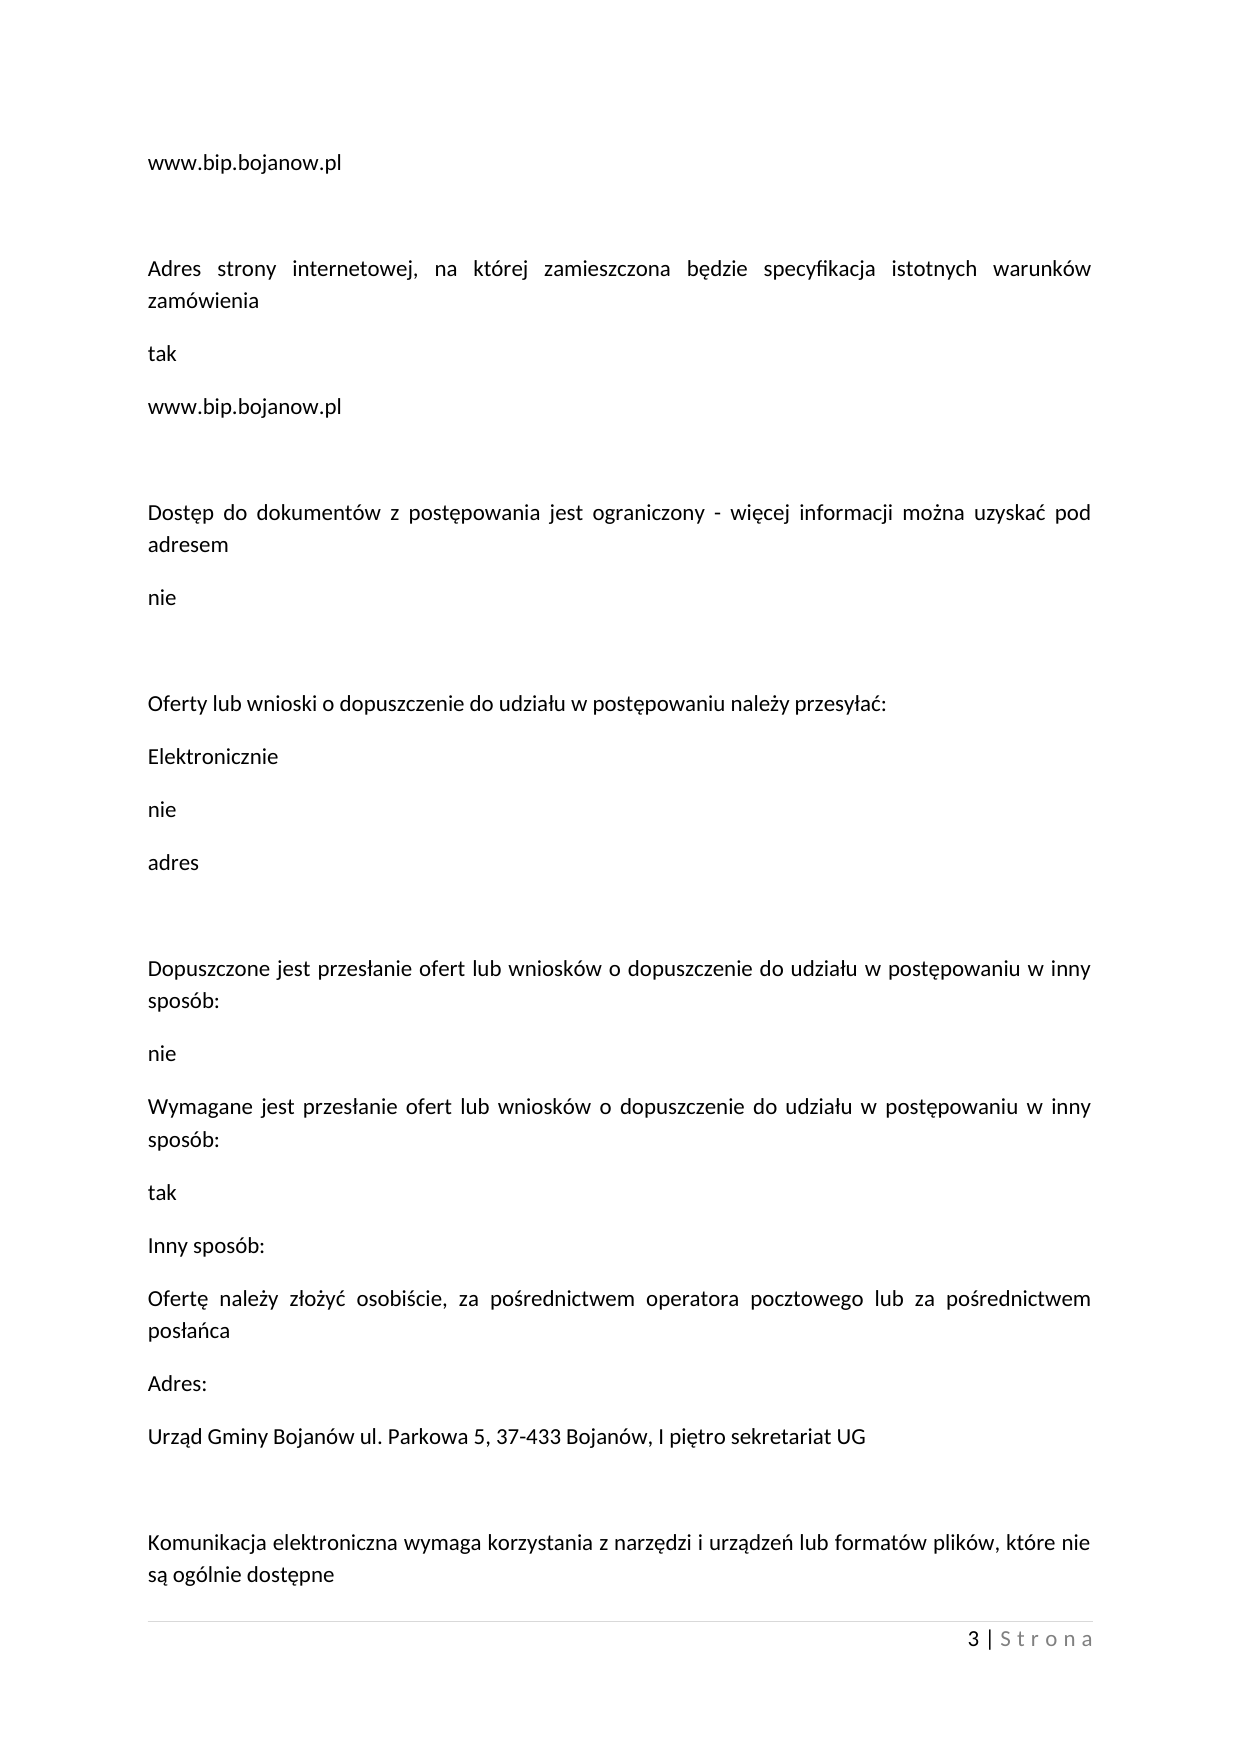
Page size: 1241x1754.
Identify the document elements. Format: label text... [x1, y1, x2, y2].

text Dostęp do dokumentów z postępowania jest ograniczony - więcej informacji można uzyskać pod adresem [148, 498, 1093, 558]
text Komunikacja elektroniczna wymaga korzystania z narzędzi i urządzeń lub formatów plików, które nie są ogólnie dostępne [148, 1528, 1093, 1588]
text nie [148, 1039, 1093, 1067]
text Oferty lub wnioski o dopuszczenie do udziału w postępowaniu należy przesyłać: [148, 689, 1093, 717]
text Adres: [148, 1369, 1093, 1397]
text Inny sposób: [148, 1231, 1093, 1259]
text adres [148, 848, 1093, 876]
text Dopuszczone jest przesłanie ofert lub wniosków o dopuszczenie do udziału w postępowaniu w inny sposób: [148, 954, 1093, 1014]
text Adres strony internetowej, na której zamieszczona będzie specyfikacja istotnych warunków zamówienia [148, 254, 1093, 314]
text www.bip.bojanow.pl [148, 148, 1093, 176]
text Elektronicznie [148, 742, 1093, 770]
text nie [148, 795, 1093, 823]
text nie [148, 583, 1093, 611]
text Wymagane jest przesłanie ofert lub wniosków o dopuszczenie do udziału w postępowaniu w inny sposób: [148, 1092, 1093, 1153]
text tak [148, 1178, 1093, 1206]
text Ofertę należy złożyć osobiście, za pośrednictwem operatora pocztowego lub za pośrednictwem posłańca [148, 1284, 1093, 1344]
text www.bip.bojanow.pl [148, 392, 1093, 420]
text Urząd Gminy Bojanów ul. Parkowa 5, 37-433 Bojanów, I piętro sekretariat UG [148, 1422, 1093, 1450]
text tak [148, 339, 1093, 367]
